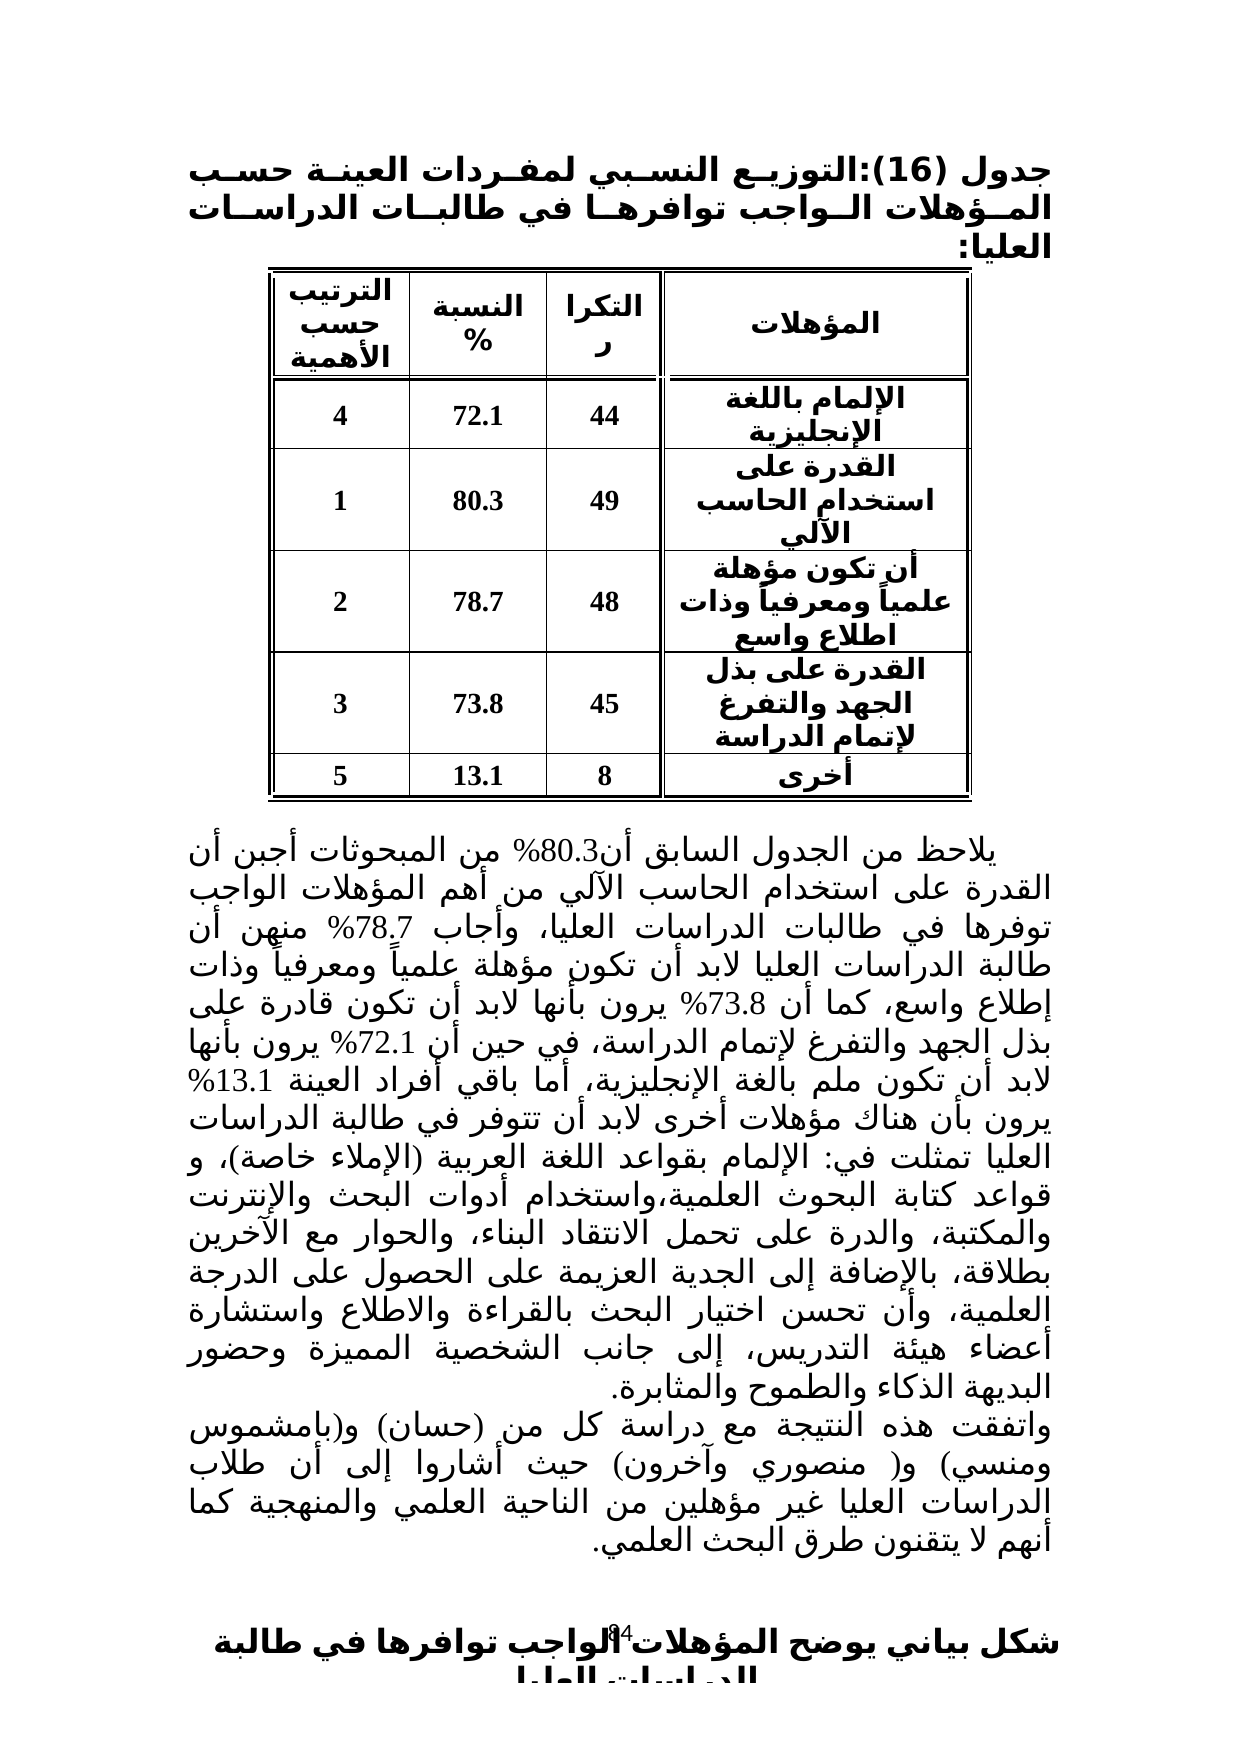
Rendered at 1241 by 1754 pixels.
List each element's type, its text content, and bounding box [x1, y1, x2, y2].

table_header التكرار [547, 273, 659, 375]
table_cell الإلمام باللغة الإنجليزية [662, 375, 969, 448]
table_cell 2 [275, 551, 409, 651]
table_cell 13.1 [410, 754, 546, 795]
table_cell القدرة على استخدام الحاسب الآلي [665, 449, 966, 550]
table_cell أخرى [665, 754, 969, 795]
table_cell 72.1 [410, 381, 546, 448]
table_header الترتيب حسب الأهمية [271, 270, 409, 375]
text يلاحظ من الجدول السابق أن80.3% من المبحوثات أجبن أن القدرة على استخدام الحاسب الآلي من أهم المؤهلات الواجب توفرها في طالبات الدراسات العليا، وأجاب 78.7% منهن أن طالبة الدراسات العليا لابد أن تكون مؤهلة علمياً ومعرفياً وذات إطلاع واسع، كما أن 73.8% يرون بأنها لابد أن تكون قادرة على بذل الجهد والتفرغ لإتمام الدراسة، في حين أن 72.1% يرون بأنها لابد أن تكون ملم بالغة الإنجليزية، أما باقي أفراد العينة 13.1% يرون بأن هناك مؤهلات أخرى لابد أن تتوفر في طالبة الدراسات العليا تمثلت في: الإلمام بقواعد اللغة العربية (الإملاء خاصة)، و قواعد كتابة البحوث العلمية،واستخدام أدوات البحث والإنترنت والمكتبة، والدرة على تحمل الانتقاد البناء، والحوار مع الآخرين بطلاقة، بالإضافة إلى الجدية العزيمة على الحصول على الدرجة العلمية، وأن تحسن اختيار البحث بالقراءة والاطلاع واستشارة أعضاء هيئة التدريس، إلى جانب الشخصية المميزة وحضور البديهة الذكاء والطموح والمثابرة. [187, 830, 1053, 1405]
table_cell 73.8 [410, 653, 546, 753]
text واتفقت هذه النتيجة مع دراسة كل من (حسان) و(بامشموس ومنسي) و( منصوري وآخرون) حيث أشاروا إلى أن طلاب الدراسات العليا غير مؤهلين من الناحية العلمي والمنهجية كما أنهم لا يتقنون طرق البحث العلمي. [187, 1405, 1053, 1558]
table_cell 3 [275, 653, 409, 753]
table_cell 45 [547, 653, 659, 753]
table_cell 1 [275, 449, 409, 550]
table_cell 48 [547, 551, 659, 651]
table_cell 80.3 [410, 449, 546, 550]
table_cell 8 [547, 754, 659, 795]
table_cell 49 [547, 449, 659, 550]
table_cell 4 [275, 381, 409, 448]
table_cell القدرة على بذل الجهد والتفرغ لإتمام الدراسة [665, 653, 966, 753]
table_cell أن تكون مؤهلة علمياً ومعرفياً وذات اطلاع واسع [665, 551, 966, 651]
table_header النسبة % [410, 273, 546, 375]
table_cell 44 [547, 375, 662, 448]
table_header المؤهلات [665, 273, 969, 375]
table_cell 5 [271, 754, 409, 795]
text جدول (16):التوزيع النسبي لمفردات العينة حسب المؤهلات الواجب توافرها في طالبات الدراسات العليا: [187, 150, 1053, 267]
table_cell 78.7 [410, 551, 546, 651]
